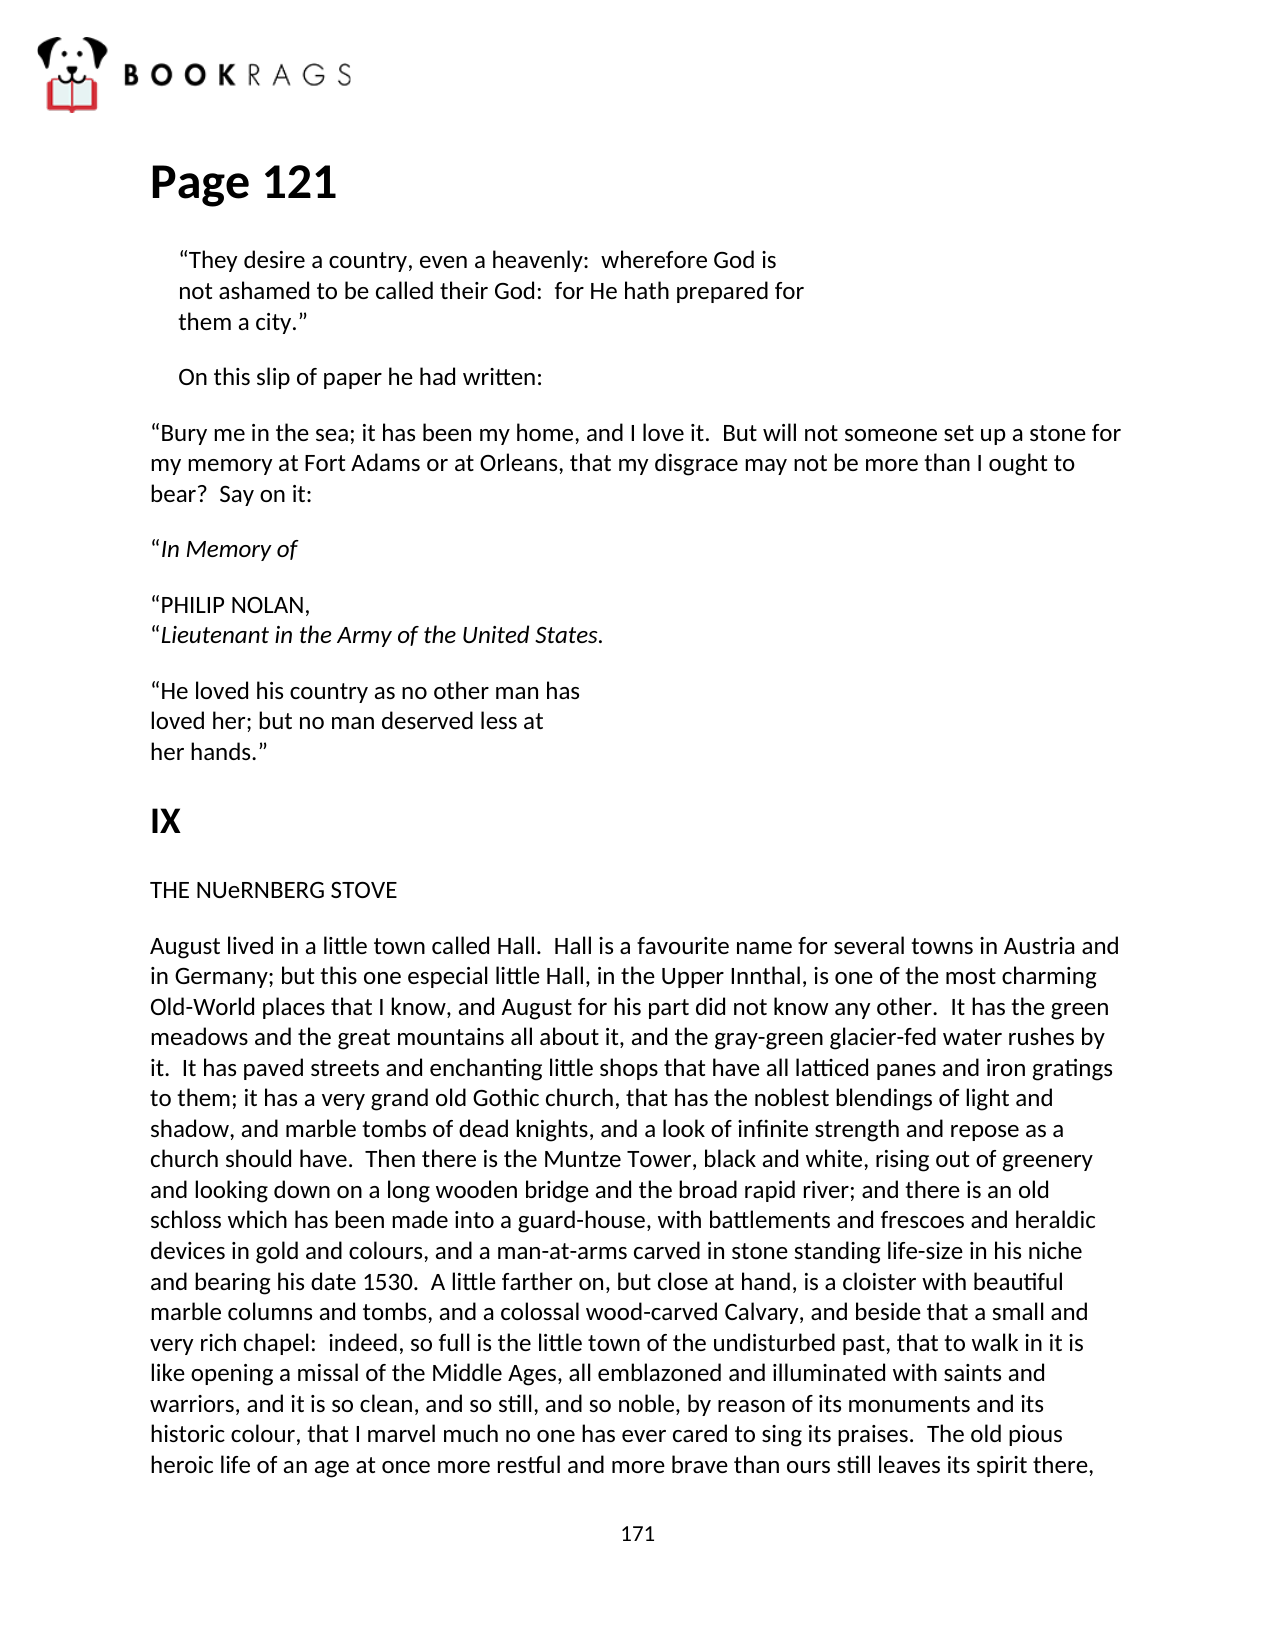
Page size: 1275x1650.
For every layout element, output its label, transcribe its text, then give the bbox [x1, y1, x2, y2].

text “He loved his country as no other man has loved her; but no man deserved less at her hands.” [150, 675, 1125, 766]
text “In Memory of [150, 533, 1125, 564]
text Page 121 [150, 150, 1125, 211]
text “They desire a country, even a heavenly: wherefore God is not ashamed to be called their God: for He hath prepared for them a city.” [150, 244, 1125, 336]
text On this slip of paper he had written: [150, 361, 1125, 392]
text “PHILIP NOLAN, “Lieutenant in the Army of the United States. [150, 589, 1125, 650]
picture [37, 37, 351, 113]
text “Bury me in the sea; it has been my home, and I love it. But will not someone set up a stone for my memory at Fort Adams or at Orleans, that my disgrace may not be more than I ought to bear? Say on it: [150, 417, 1125, 508]
text IX [150, 797, 1125, 843]
text THE NUeRNBERG STOVE [150, 874, 1125, 905]
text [150, 930, 1125, 1479]
